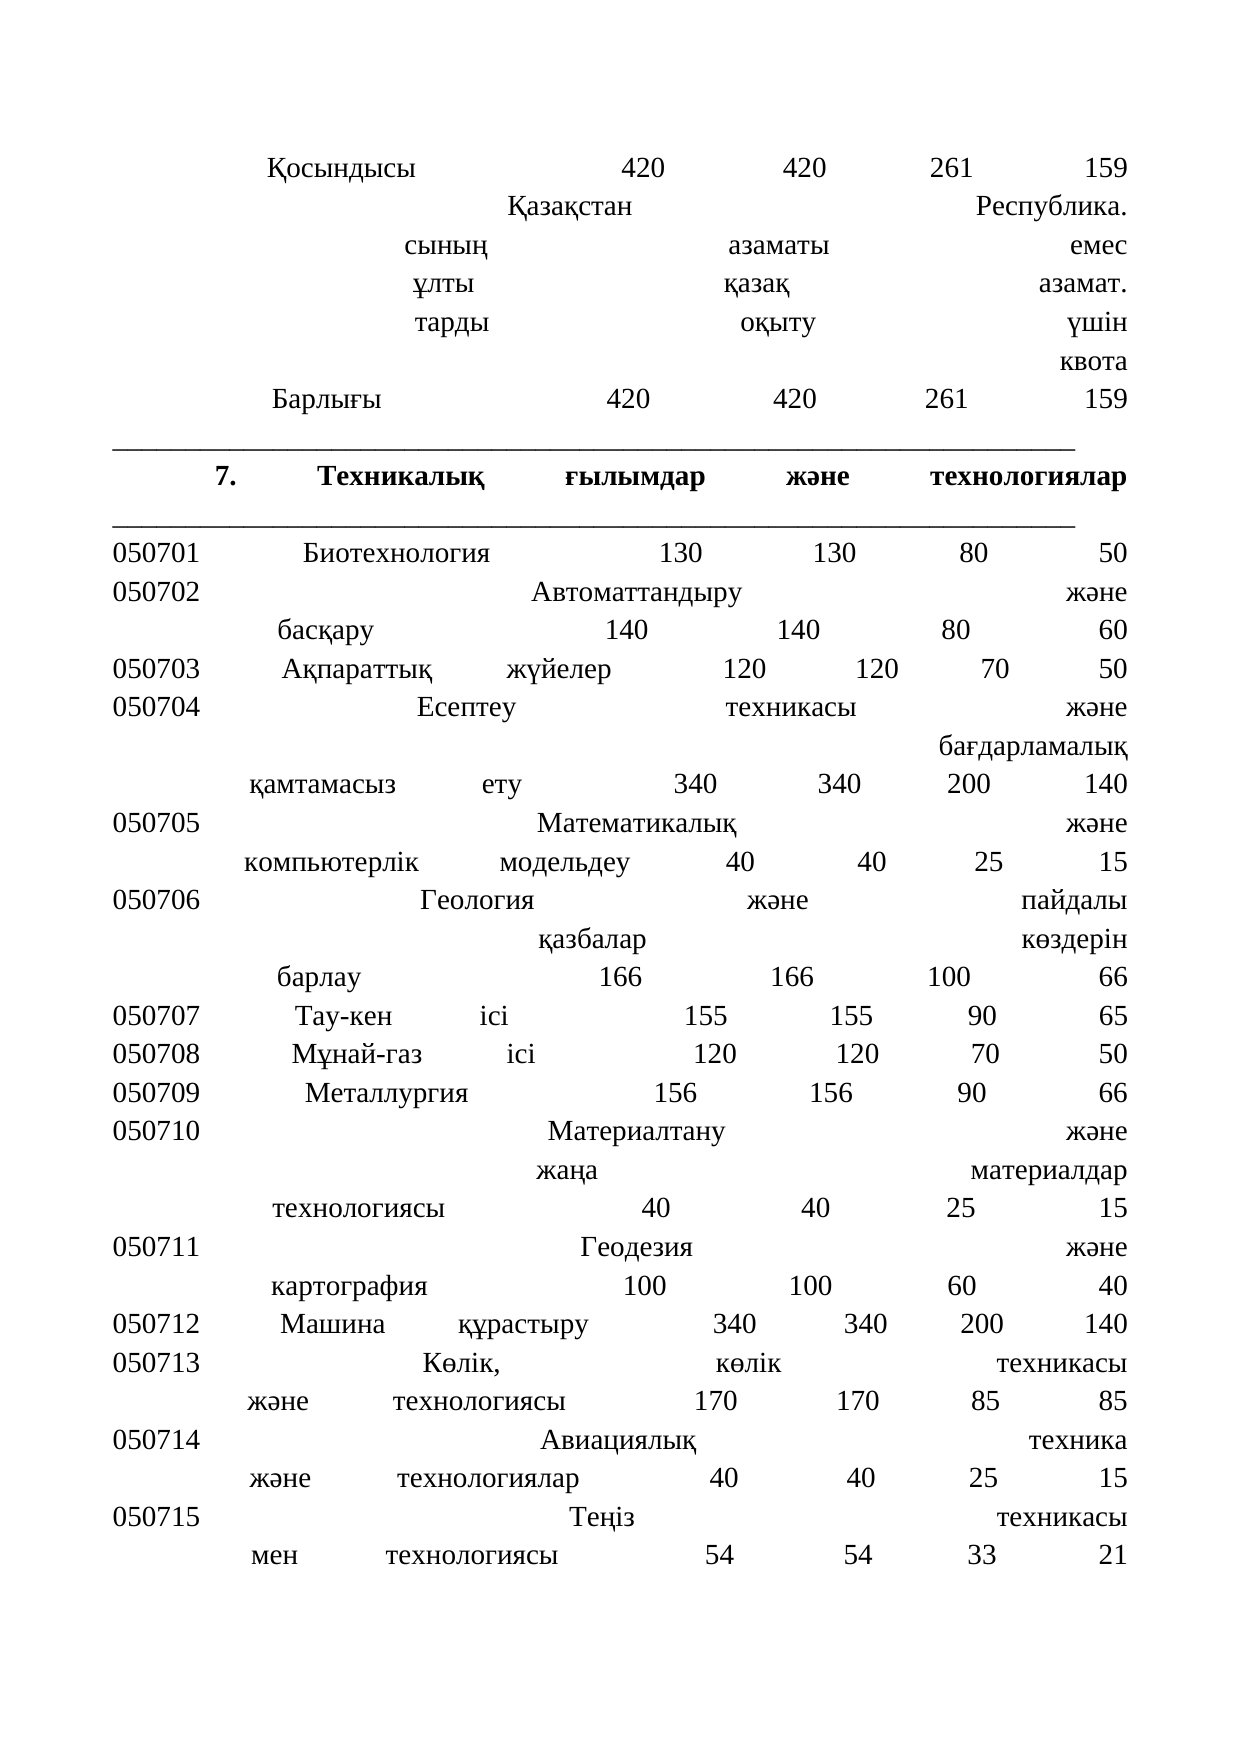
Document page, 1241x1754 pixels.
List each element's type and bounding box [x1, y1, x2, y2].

text [112, 150, 1128, 1571]
